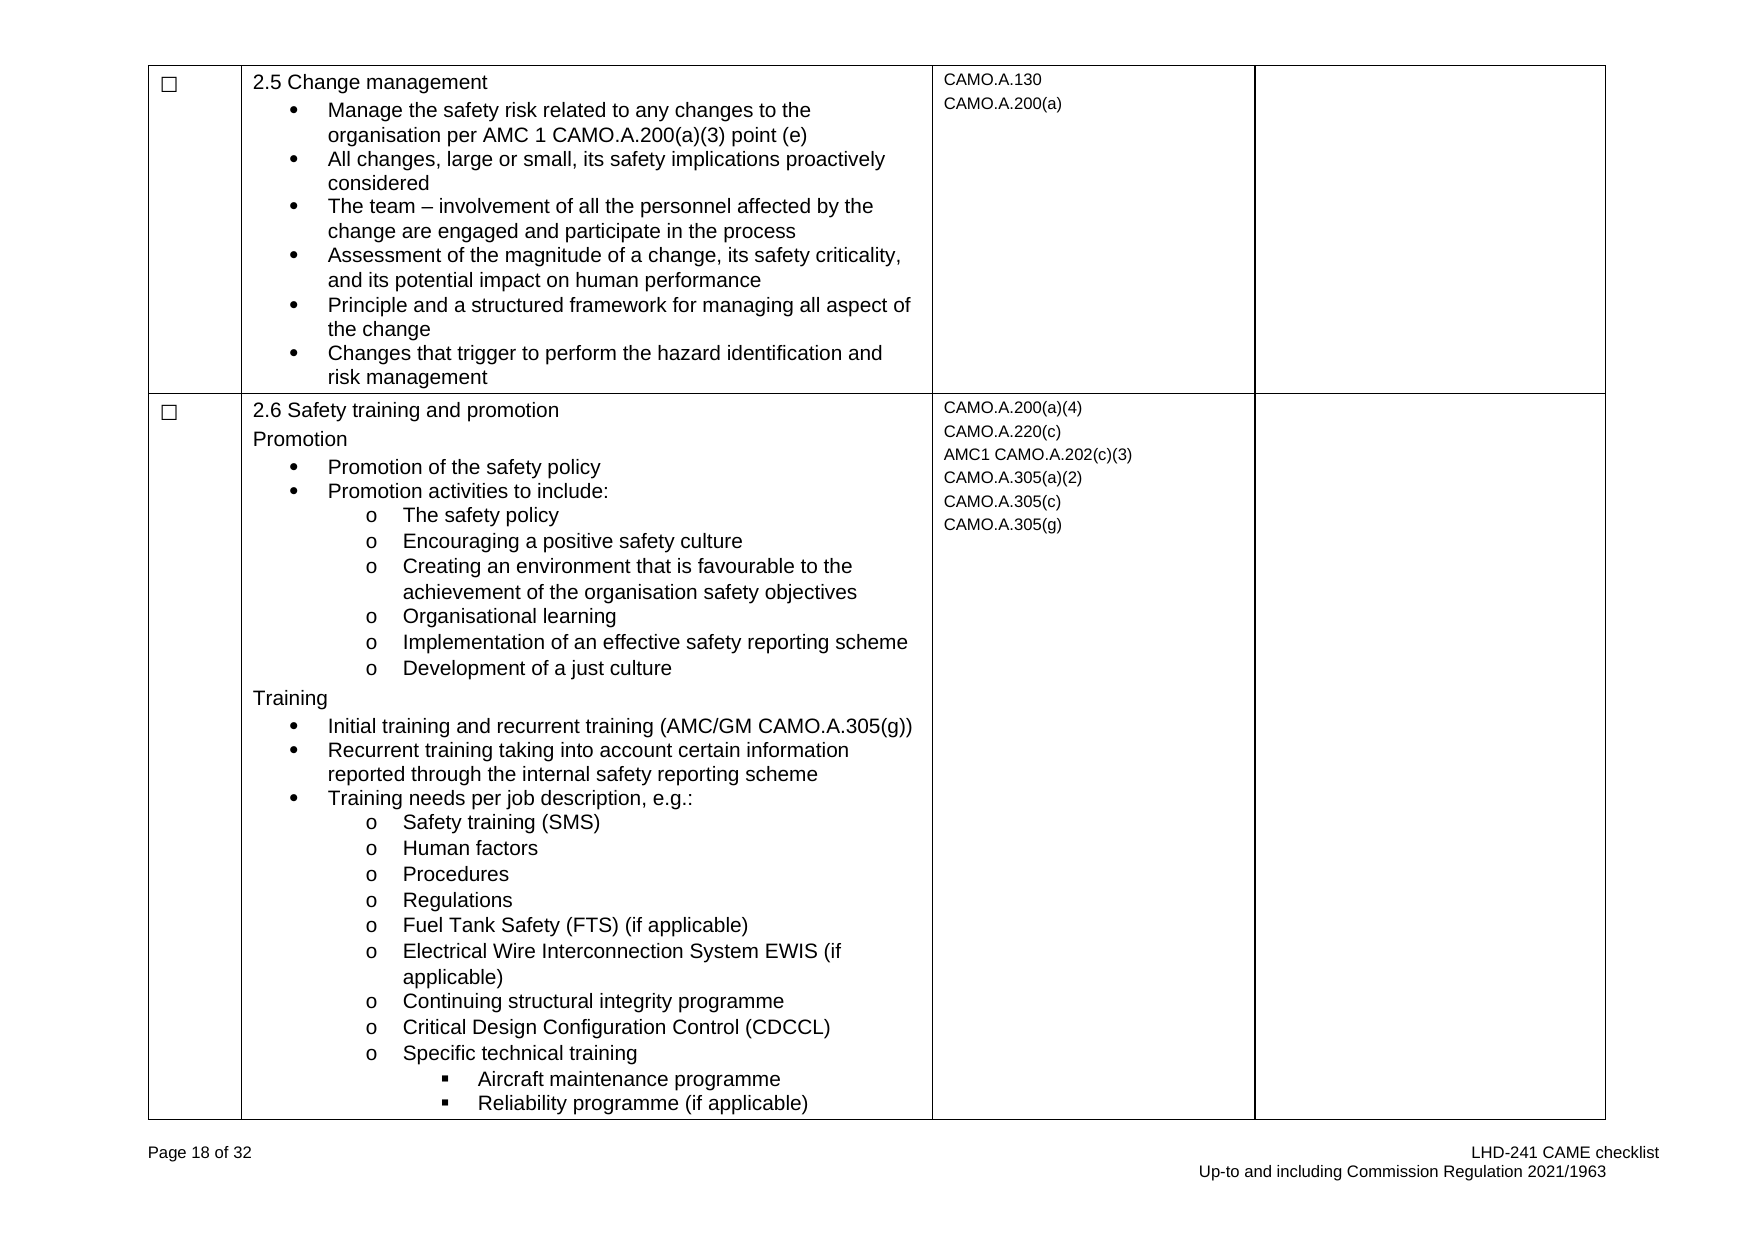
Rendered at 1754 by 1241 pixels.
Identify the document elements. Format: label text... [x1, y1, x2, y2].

table_header 2.5 Change management Manage the safety risk related to any changes to the organisation per AMC 1 CAMO.A.200(a)(3) point (e) All changes, large or small, its safety implications proactively considered The team – involvement of all the personnel affected by the change are engaged and participate in the process Assessment of the magnitude of a change, its safety criticality, and its potential impact on human performance Principle and a structured framework for managing all aspect of the change Changes that trigger to perform the hazard identification and risk management [242, 66, 932, 393]
table_cell [1256, 394, 1605, 1119]
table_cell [933, 394, 1254, 1119]
table_header [1256, 66, 1605, 393]
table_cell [242, 394, 932, 1119]
table_header CAMO.A.130 CAMO.A.200(a) [933, 66, 1254, 393]
